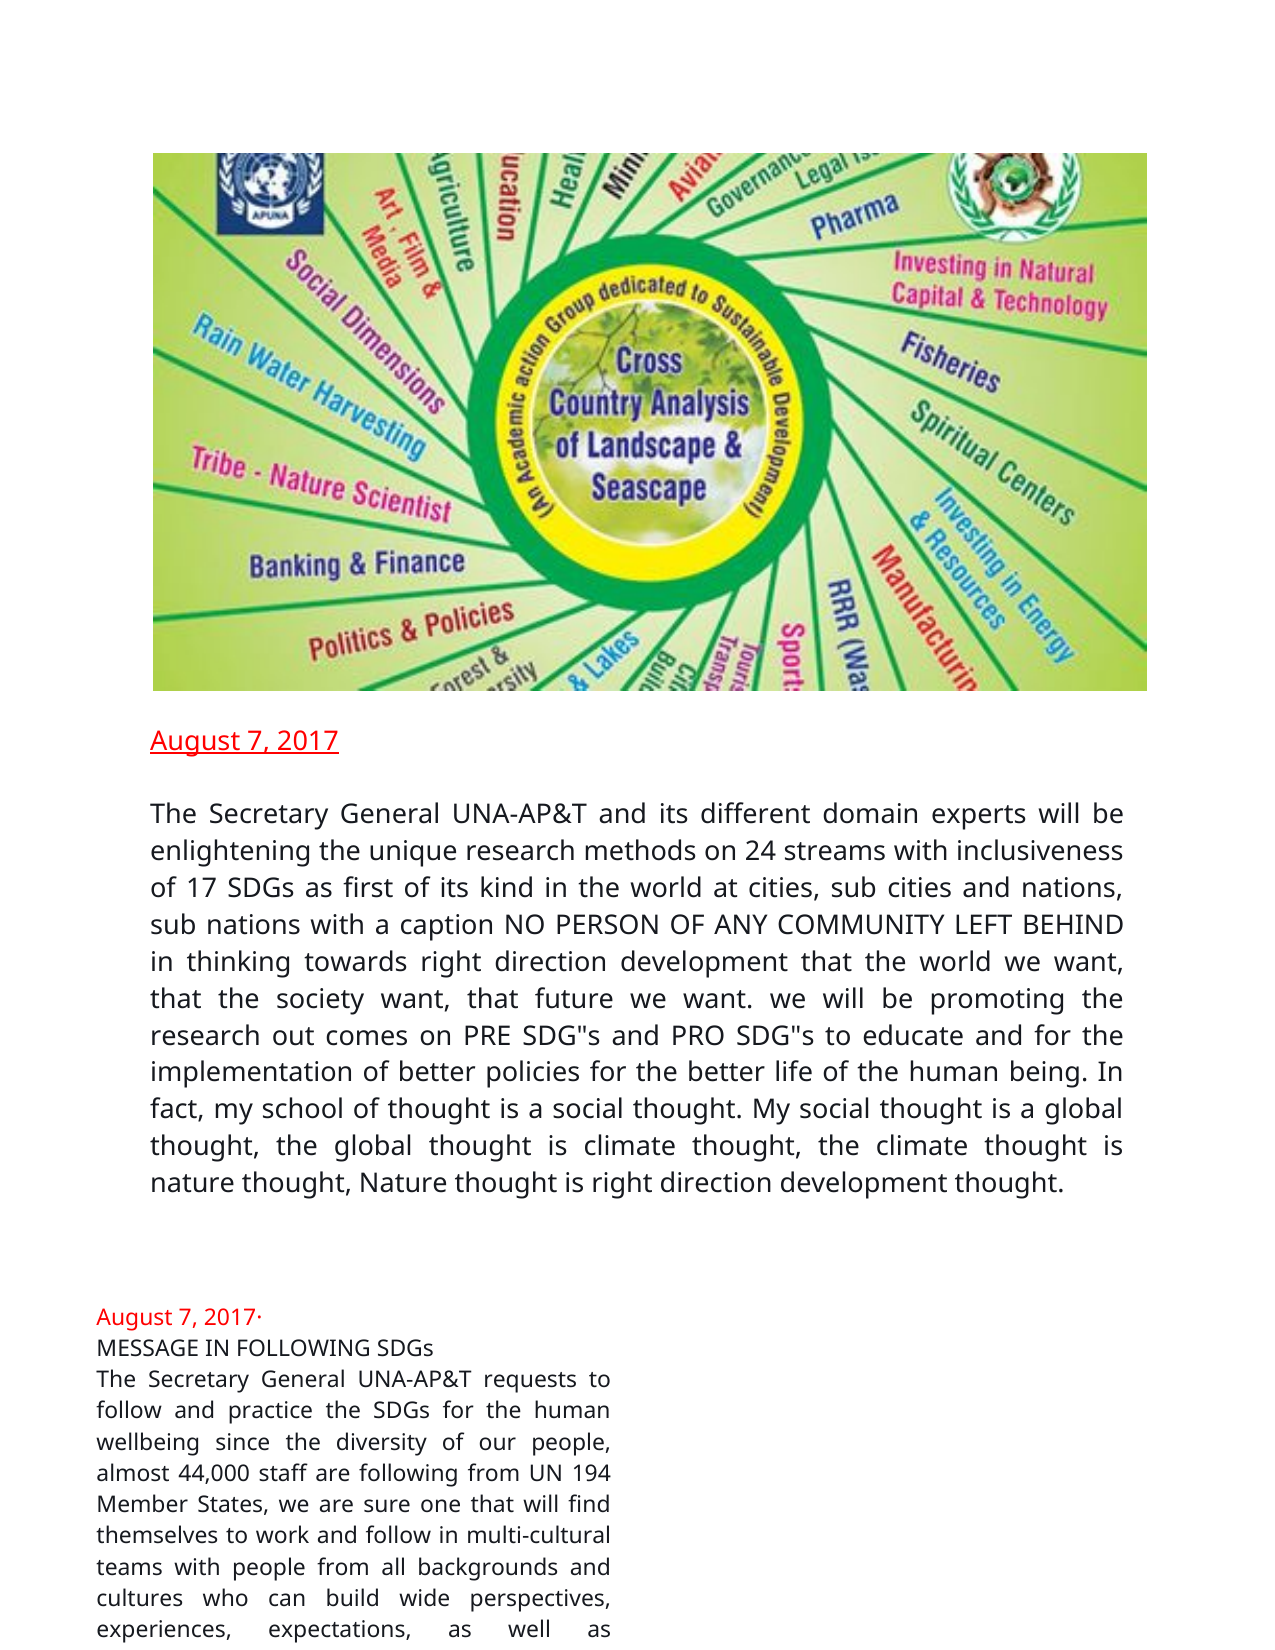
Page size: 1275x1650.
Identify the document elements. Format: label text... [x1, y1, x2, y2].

text August 7, 2017 [150, 721, 1125, 758]
text The Secretary General UNA-AP&T and its different domain experts will be enlightening the unique research methods on 24 streams with inclusiveness of 17 SDGs as first of its kind in the world at cities, sub cities and nations, sub nations with a caption NO PERSON OF ANY COMMUNITY LEFT BEHIND in thinking towards right direction development that the world we want, that the society want, that future we want. we will be promoting the research out comes on PRE SDG"s and PRO SDG"s to educate and for the implementation of better policies for the better life of the human being. In fact, my school of thought is a social thought. My social thought is a global thought, the global thought is climate thought, the climate thought is nature thought, Nature thought is right direction development thought. [150, 795, 1125, 1200]
picture [153, 153, 1147, 691]
